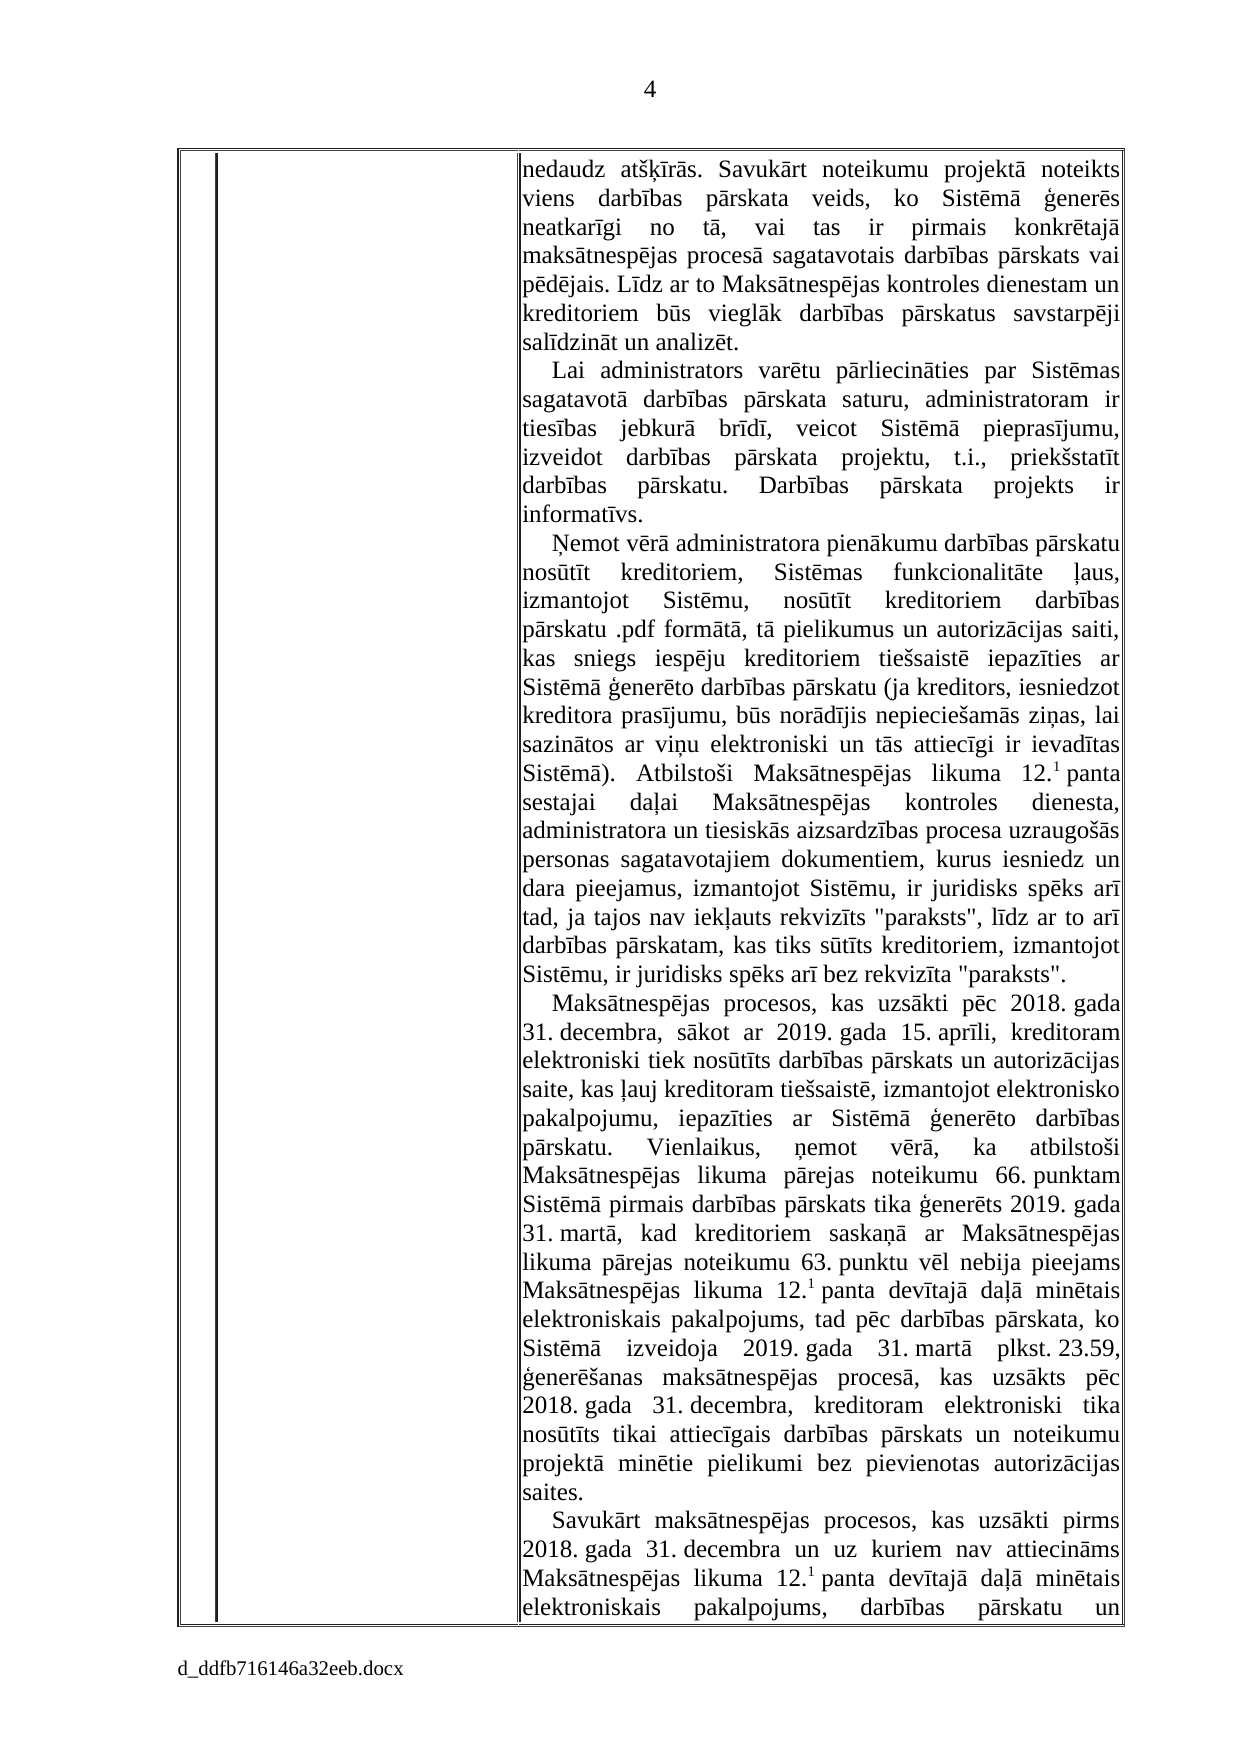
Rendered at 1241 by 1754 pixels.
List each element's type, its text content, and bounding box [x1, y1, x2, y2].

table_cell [519, 151, 1122, 1623]
table_cell 2. [181, 151, 216, 1623]
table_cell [216, 149, 519, 1623]
